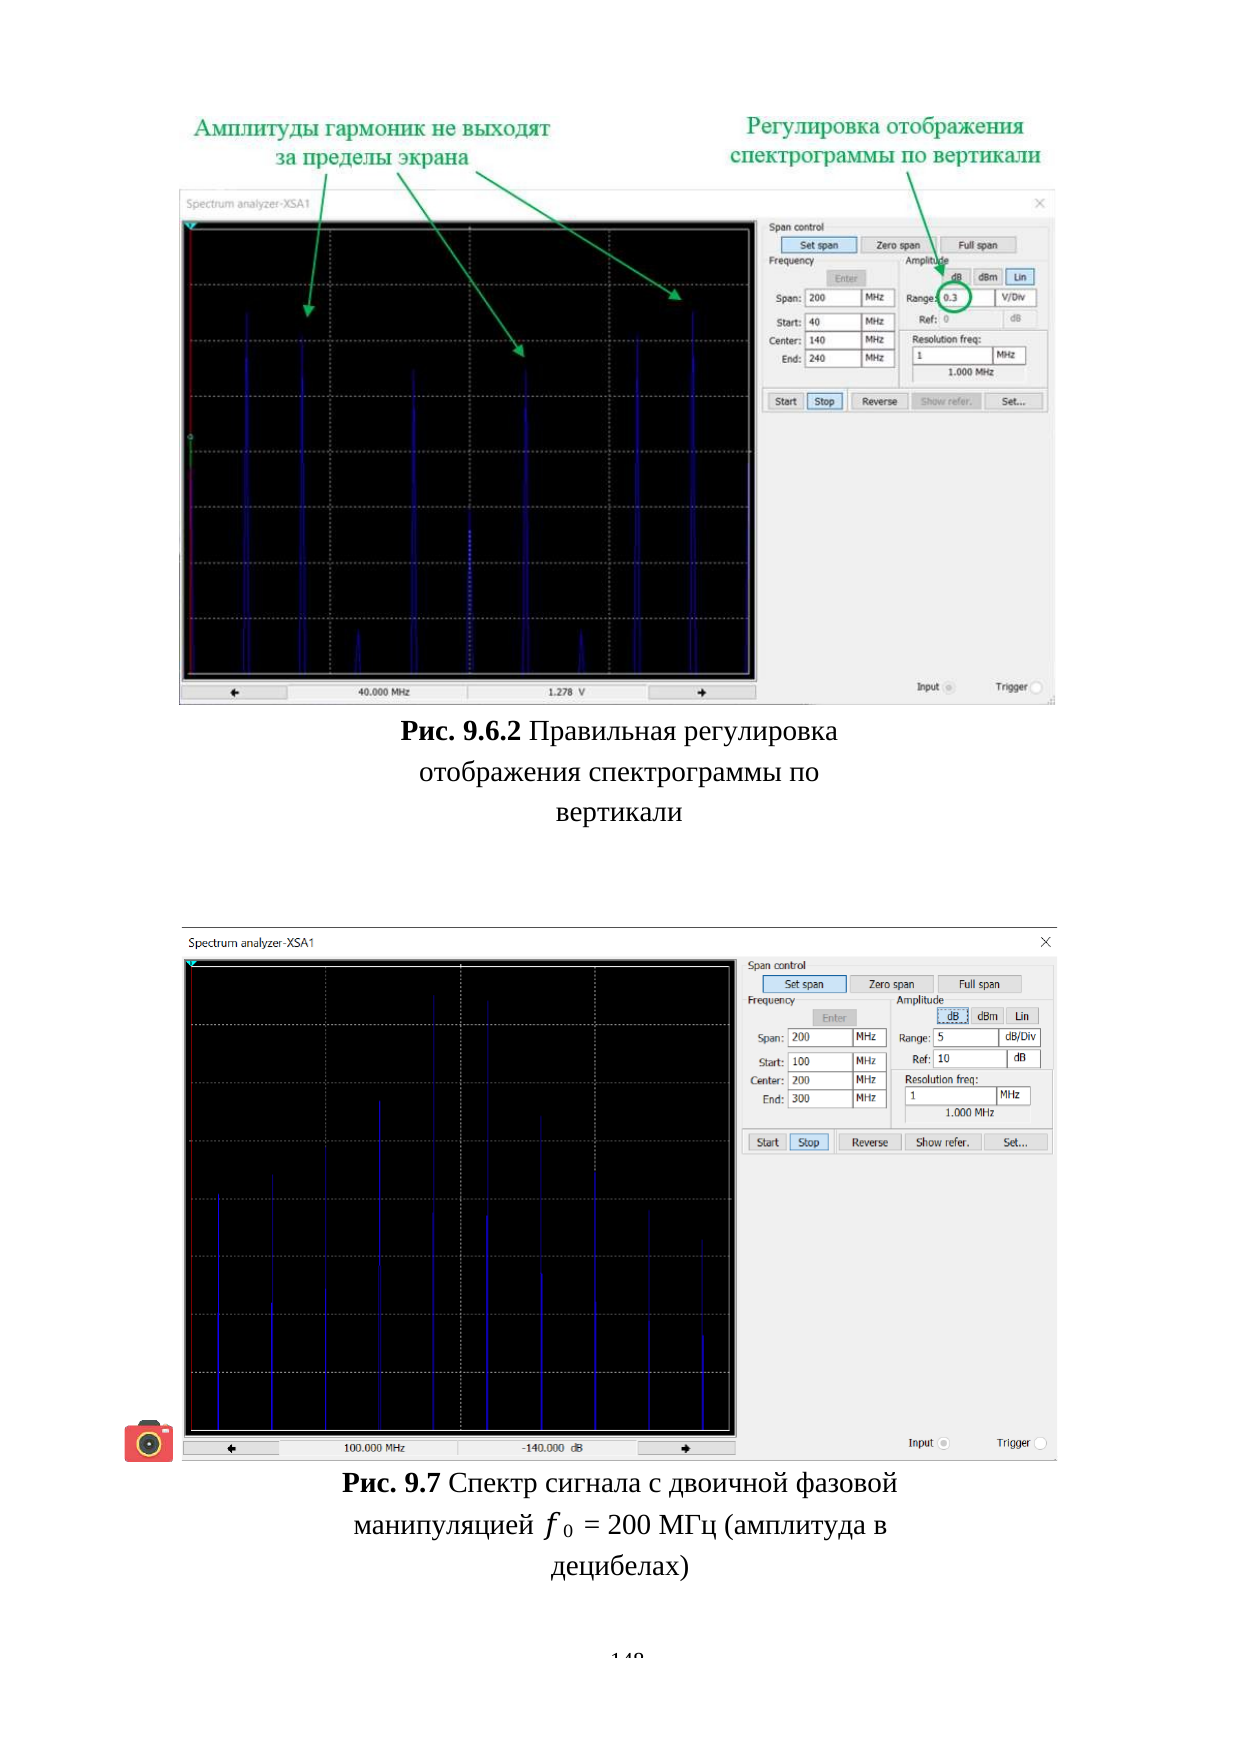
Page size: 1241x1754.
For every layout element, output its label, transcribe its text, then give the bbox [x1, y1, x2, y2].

picture [181, 927, 1058, 1461]
text Рис. 9.7 Спектр сигнала с двоичной фазовой манипуляцией 𝑓0 = 200 МГц (амплитуда в децибелах) [285, 1461, 954, 1581]
text Рис. 9.6.2 Правильная регулировка отображения спектрограммы по вертикали [352, 713, 886, 828]
picture [124, 1420, 173, 1462]
picture [179, 116, 1056, 705]
